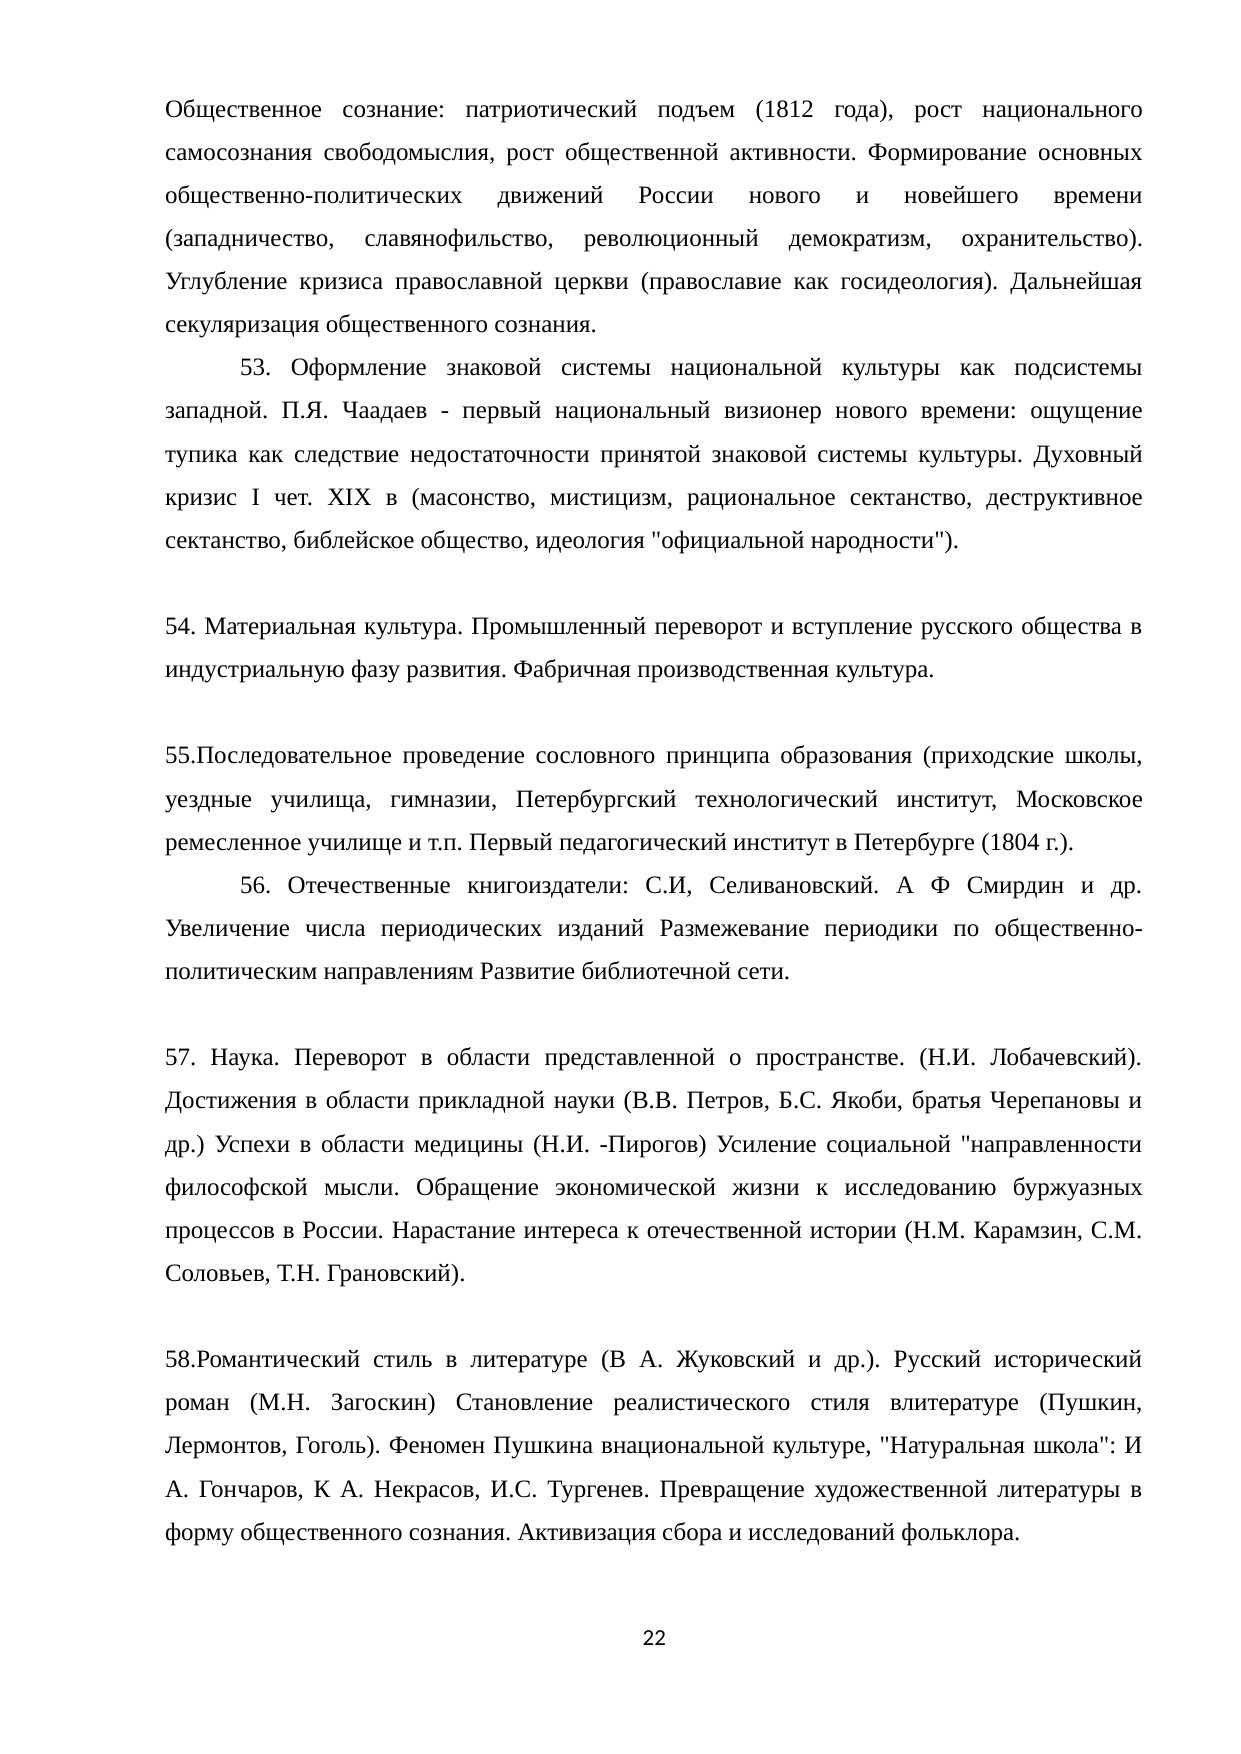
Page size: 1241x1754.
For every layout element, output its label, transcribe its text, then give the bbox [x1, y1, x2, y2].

text 53. Оформление знаковой системы национальной культуры как подсистемы западной. П.Я. Чаадаев - первый национальный визионер нового времени: ощущение тупика как следствие недостаточности принятой знаковой системы культуры. Духовный кризис I чет. XIX в (масонство, мистицизм, рациональное сектанство, деструктивное сектанство, библейское общество, идеология "официальной народности"). [165, 352, 1143, 554]
text 55.Последовательное проведение сословного принципа образования (приходские школы, уездные училища, гимназии, Петербургский технологический институт, Московское ремесленное училище и т.п. Первый педагогический институт в Петербурге (1804 г.). [165, 741, 1143, 856]
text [165, 94, 1143, 338]
text 58.Романтический стиль в литературе (В А. Жуковский и др.). Русский исторический роман (М.Н. Загоскин) Становление реалистического стиля влитературе (Пушкин, Лермонтов, Гоголь). Феномен Пушкина внациональной культуре, "Натуральная школа": И А. Гончаров, К А. Некрасов, И.С. Тургенев. Превращение художественной литературы в форму общественного сознания. Активизация сбора и исследований фольклора. [165, 1344, 1143, 1546]
text 56. Отечественные книгоиздатели: С.И, Селивановский. А Ф Смирдин и др. Увеличение числа периодических изданий Размежевание периодики по общественно-политическим направлениям Развитие библиотечной сети. [165, 870, 1143, 985]
text 57. Наука. Переворот в области представленной о пространстве. (Н.И. Лобачевский). Достижения в области прикладной науки (В.В. Петров, Б.С. Якоби, братья Черепановы и др.) Успехи в области медицины (Н.И. -Пирогов) Усиление социальной "направленности философской мысли. Обращение экономической жизни к исследованию буржуазных процессов в России. Нарастание интереса к отечественной истории (Н.М. Карамзин, С.М. Соловьев, Т.Н. Грановский). [165, 1042, 1143, 1287]
text 54. Материальная культура. Промышленный переворот и вступление русского общества в индустриальную фазу развития. Фабричная производственная культура. [165, 611, 1143, 683]
